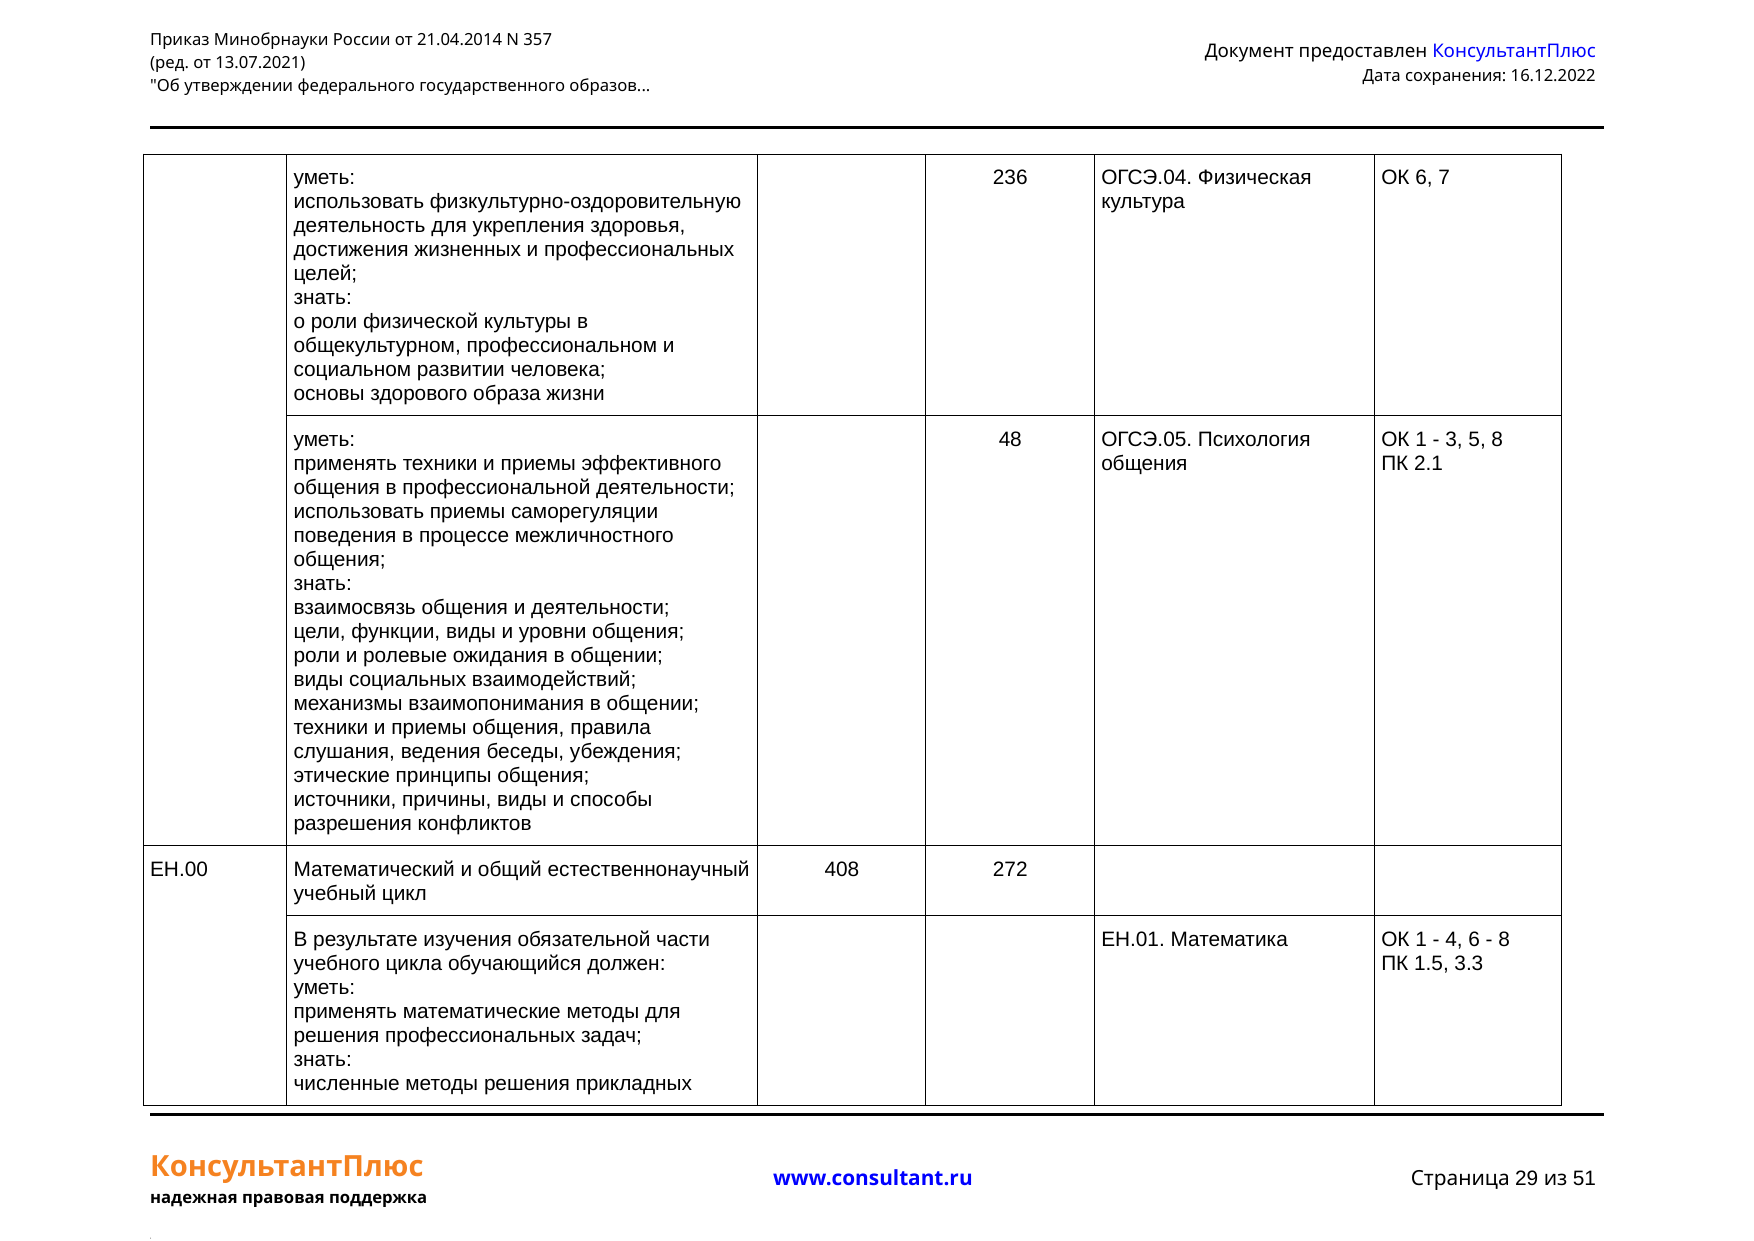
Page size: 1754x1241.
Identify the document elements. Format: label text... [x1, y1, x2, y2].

table_cell ЕН.00 [144, 846, 286, 1105]
table_cell [758, 155, 925, 415]
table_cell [1375, 916, 1561, 1105]
table_cell [926, 916, 1094, 1105]
table_cell [1375, 846, 1561, 915]
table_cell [287, 916, 757, 1105]
table_cell уметь: использовать физкультурно-оздоровительную деятельность для укрепления здоровья, достижения жизненных и профессиональных целей; знать: о роли физической культуры в общекультурном, профессиональном и социальном развитии человека; основы здорового образа жизни [287, 155, 757, 415]
table_cell 272 [926, 846, 1094, 915]
table_cell ЕН.01. Математика [1095, 916, 1374, 1105]
table_cell [758, 416, 925, 845]
table_cell Математический и общий естественнонаучный учебный цикл [287, 846, 757, 915]
table_cell ОК 1 - 3, 5, 8 ПК 2.1 [1375, 416, 1561, 845]
table_cell уметь: применять техники и приемы эффективного общения в профессиональной деятельности; использовать приемы саморегуляции поведения в процессе межличностного общения; знать: взаимосвязь общения и деятельности; цели, функции, виды и уровни общения; роли и ролевые ожидания в общении; виды социальных взаимодействий; механизмы взаимопонимания в общении; техники и приемы общения, правила слушания, ведения беседы, убеждения; этические принципы общения; источники, причины, виды и способы разрешения конфликтов [287, 416, 757, 845]
table_cell 48 [926, 416, 1094, 845]
table_cell 236 [926, 155, 1094, 415]
table_cell ОГСЭ.05. Психология общения [1095, 416, 1374, 845]
table_cell 408 [758, 846, 925, 915]
table_cell [758, 916, 925, 1105]
table_cell ОК 6, 7 [1375, 155, 1561, 415]
table_cell ОГСЭ.04. Физическая культура [1095, 155, 1374, 415]
table_cell [1095, 846, 1374, 915]
